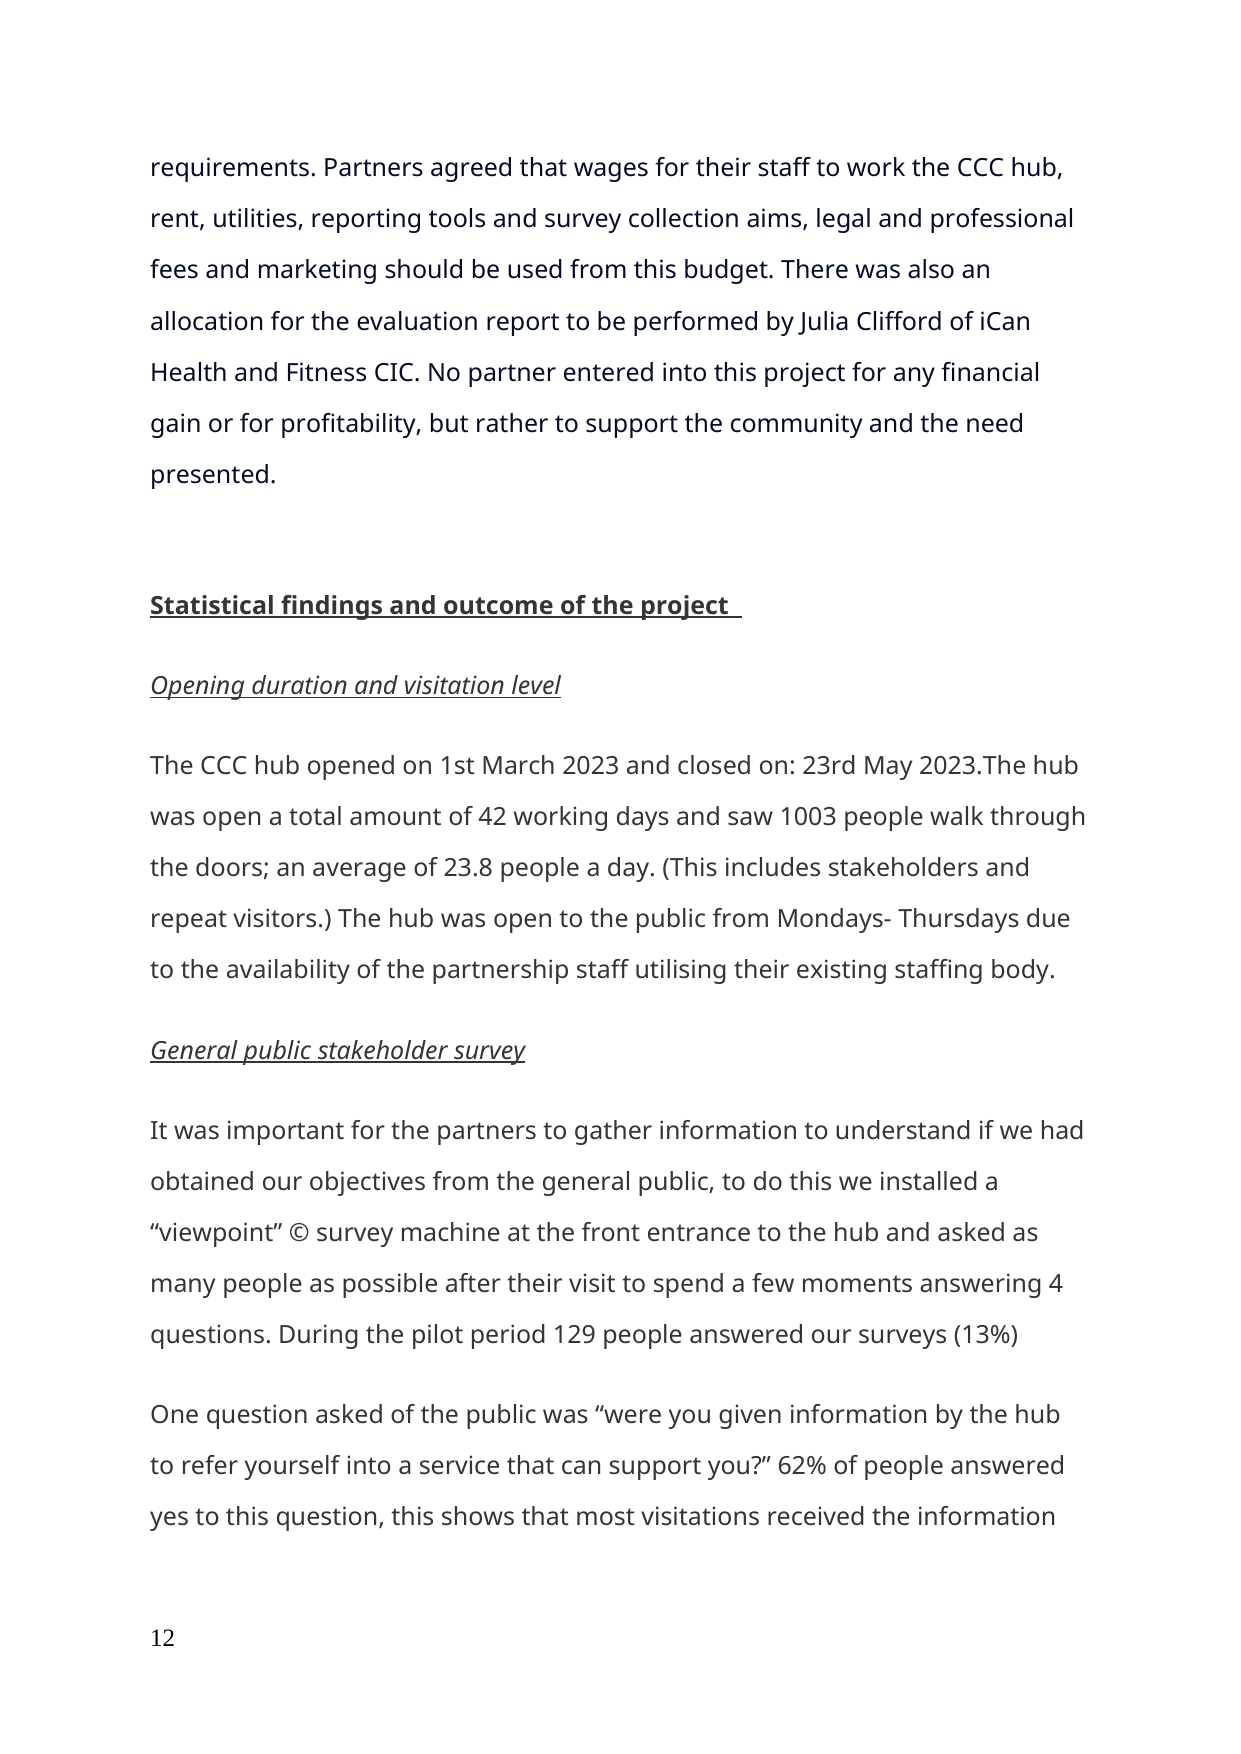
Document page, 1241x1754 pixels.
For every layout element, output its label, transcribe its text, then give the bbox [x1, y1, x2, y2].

text General public stakeholder survey [150, 1032, 1090, 1066]
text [150, 1397, 1090, 1533]
text Statistical findings and outcome of the project [150, 587, 1090, 622]
text Opening duration and visitation level [150, 668, 1090, 702]
text It was important for the partners to gather information to understand if we had obtained our objectives from the general public, to do this we installed a “viewpoint” © survey machine at the front entrance to the hub and asked as many people as possible after their visit to spend a few moments answering 4 questions. During the pilot period 129 people answered our surveys (13%) [150, 1112, 1090, 1351]
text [150, 150, 1090, 490]
text The CCC hub opened on 1st March 2023 and closed on: 23rd May 2023.The hub was open a total amount of 42 working days and saw 1003 people walk through the doors; an average of 23.8 people a day. (This includes stakeholders and repeat visitors.) The hub was open to the public from Mondays- Thursdays due to the availability of the partnership staff utilising their existing staffing body. [150, 748, 1090, 986]
